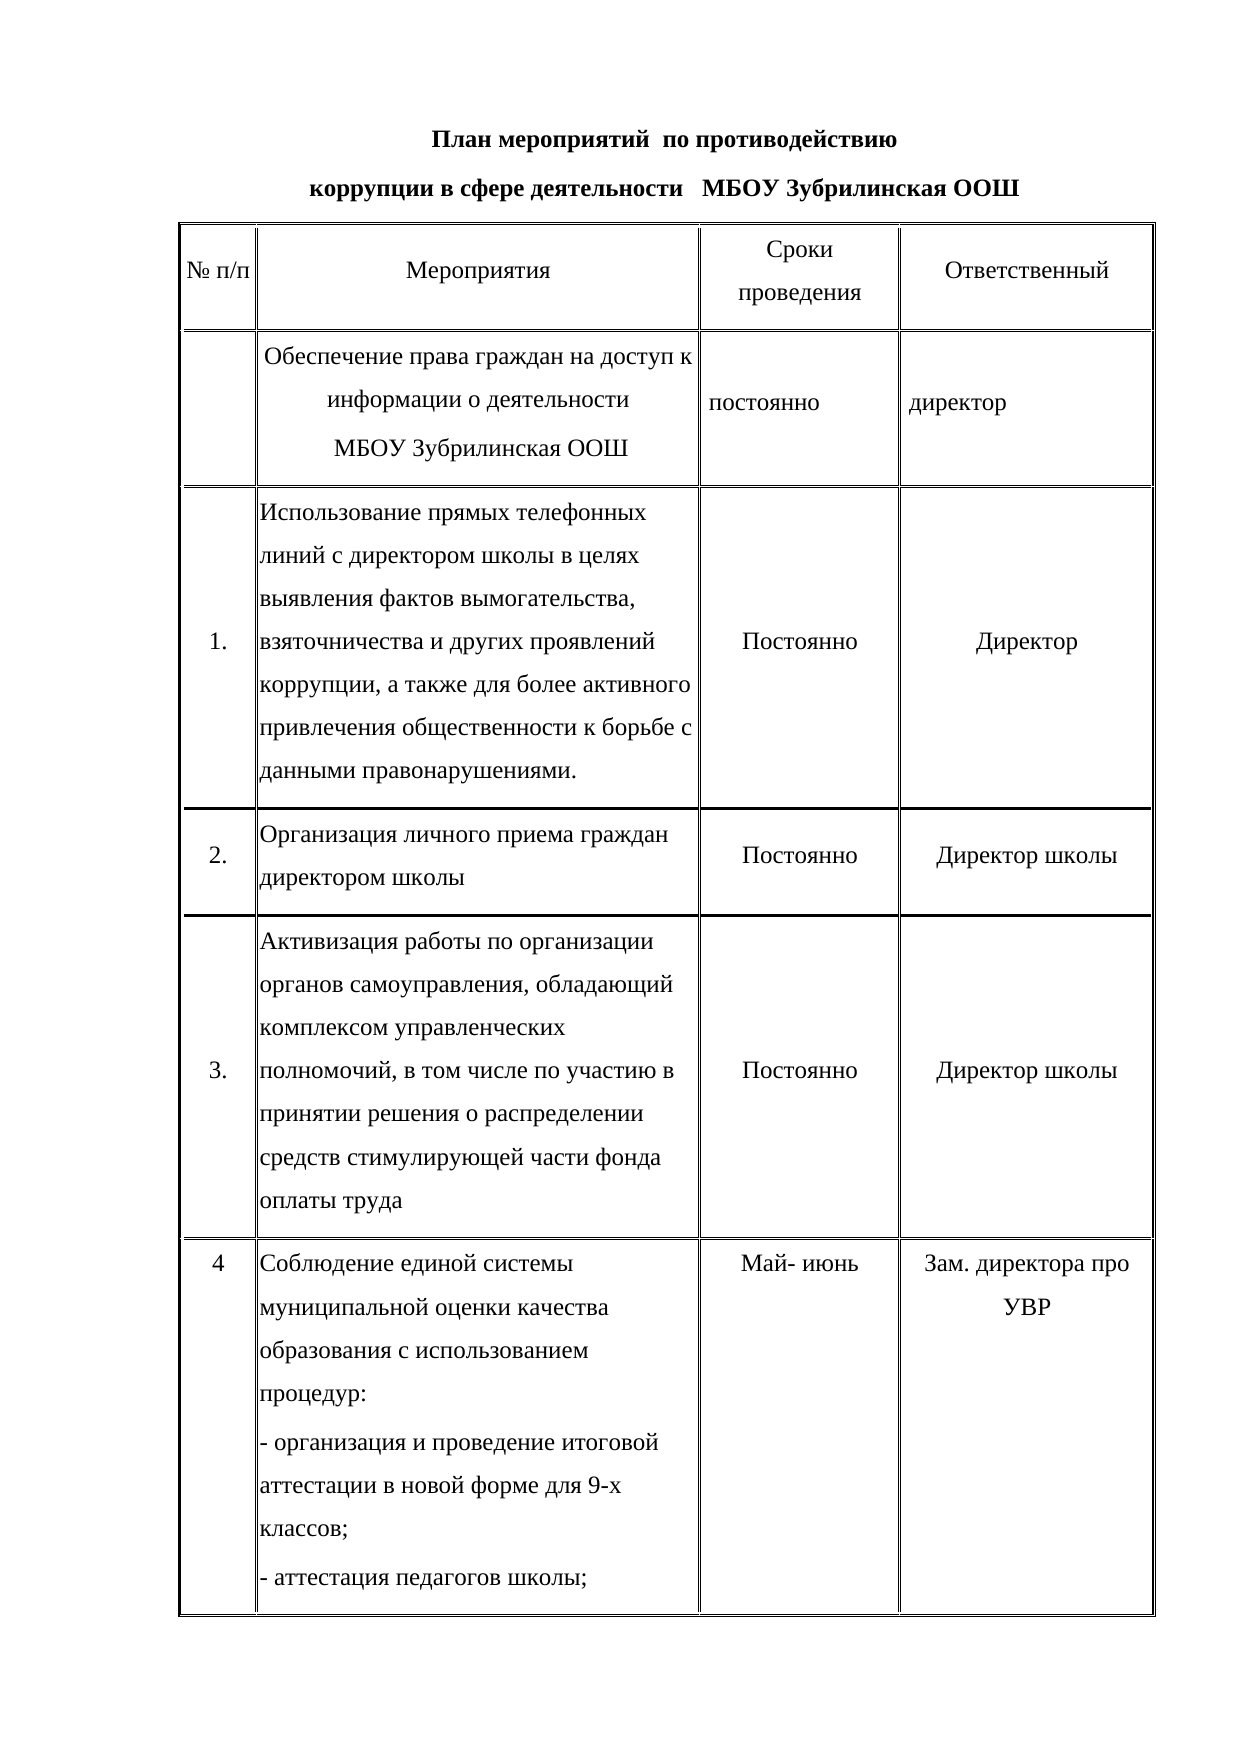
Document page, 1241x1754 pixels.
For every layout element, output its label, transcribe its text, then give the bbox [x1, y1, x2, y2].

table_cell Директор [901, 485, 1153, 807]
table_cell Постоянно [701, 917, 898, 1236]
table_cell Май- июнь [700, 1240, 900, 1614]
table_header № п/п [181, 225, 256, 329]
table_cell Директор школы [901, 914, 1152, 1236]
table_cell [900, 1236, 1153, 1614]
table_header Мероприятия [256, 225, 699, 329]
table_cell [180, 329, 256, 484]
table_cell 2. [181, 807, 255, 914]
table_cell 3. [181, 914, 255, 1236]
table_cell Постоянно [701, 810, 898, 914]
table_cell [256, 1240, 699, 1614]
table_cell Активизация работы по организации органов самоуправления, обладающий комплексом управленческих полномочий, в том числе по участию в принятии решения о распределении средств стимулирующей части фонда оплаты труда [258, 917, 698, 1236]
table_cell директор [900, 329, 1154, 484]
table_cell Постоянно [701, 488, 898, 807]
table_header Сроки проведения [700, 225, 900, 329]
table_cell 1. [181, 485, 255, 807]
table_cell Обеспечение права граждан на доступ к информации о деятельности МБОУ Зубрилинская ООШ [258, 332, 698, 484]
table_cell Организация личного приема граждан директором школы [258, 810, 698, 914]
table_header Ответственный [900, 225, 1152, 329]
table_cell 4 [181, 1236, 256, 1614]
text коррупции в сфере деятельности МБОУ Зубрилинская ООШ [177, 173, 1152, 202]
table_cell постоянно [701, 332, 898, 484]
table_cell Использование прямых телефонных линий с директором школы в целях выявления фактов вымогательства, взяточничества и других проявлений коррупции, а также для более активного привлечения общественности к борьбе с данными правонарушениями. [258, 488, 698, 807]
table_cell Директор школы [901, 807, 1152, 914]
text План мероприятий по противодействию [177, 124, 1152, 153]
